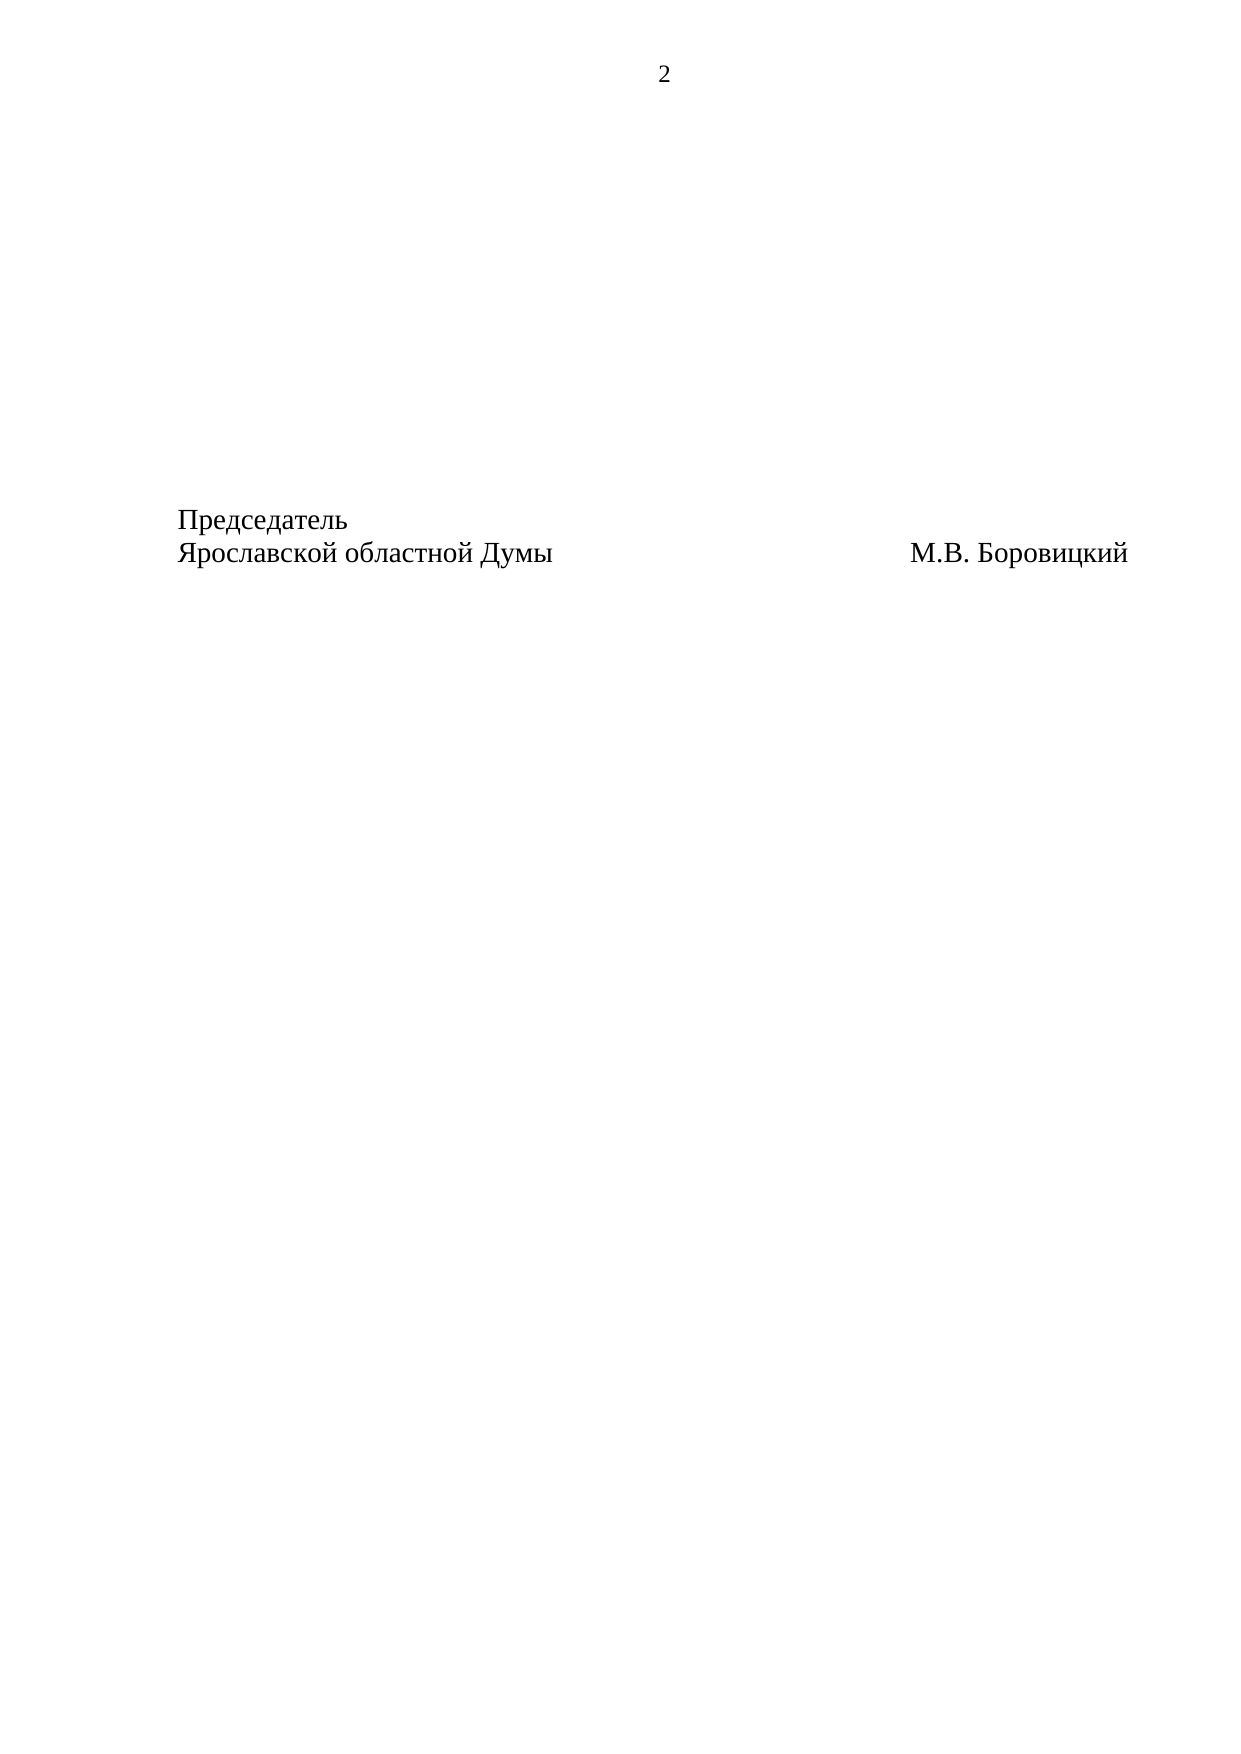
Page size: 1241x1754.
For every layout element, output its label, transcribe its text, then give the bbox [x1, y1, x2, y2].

text Ярославской областной Думы М.В. Боровицкий [177, 536, 1152, 569]
text Председатель [177, 502, 1152, 536]
